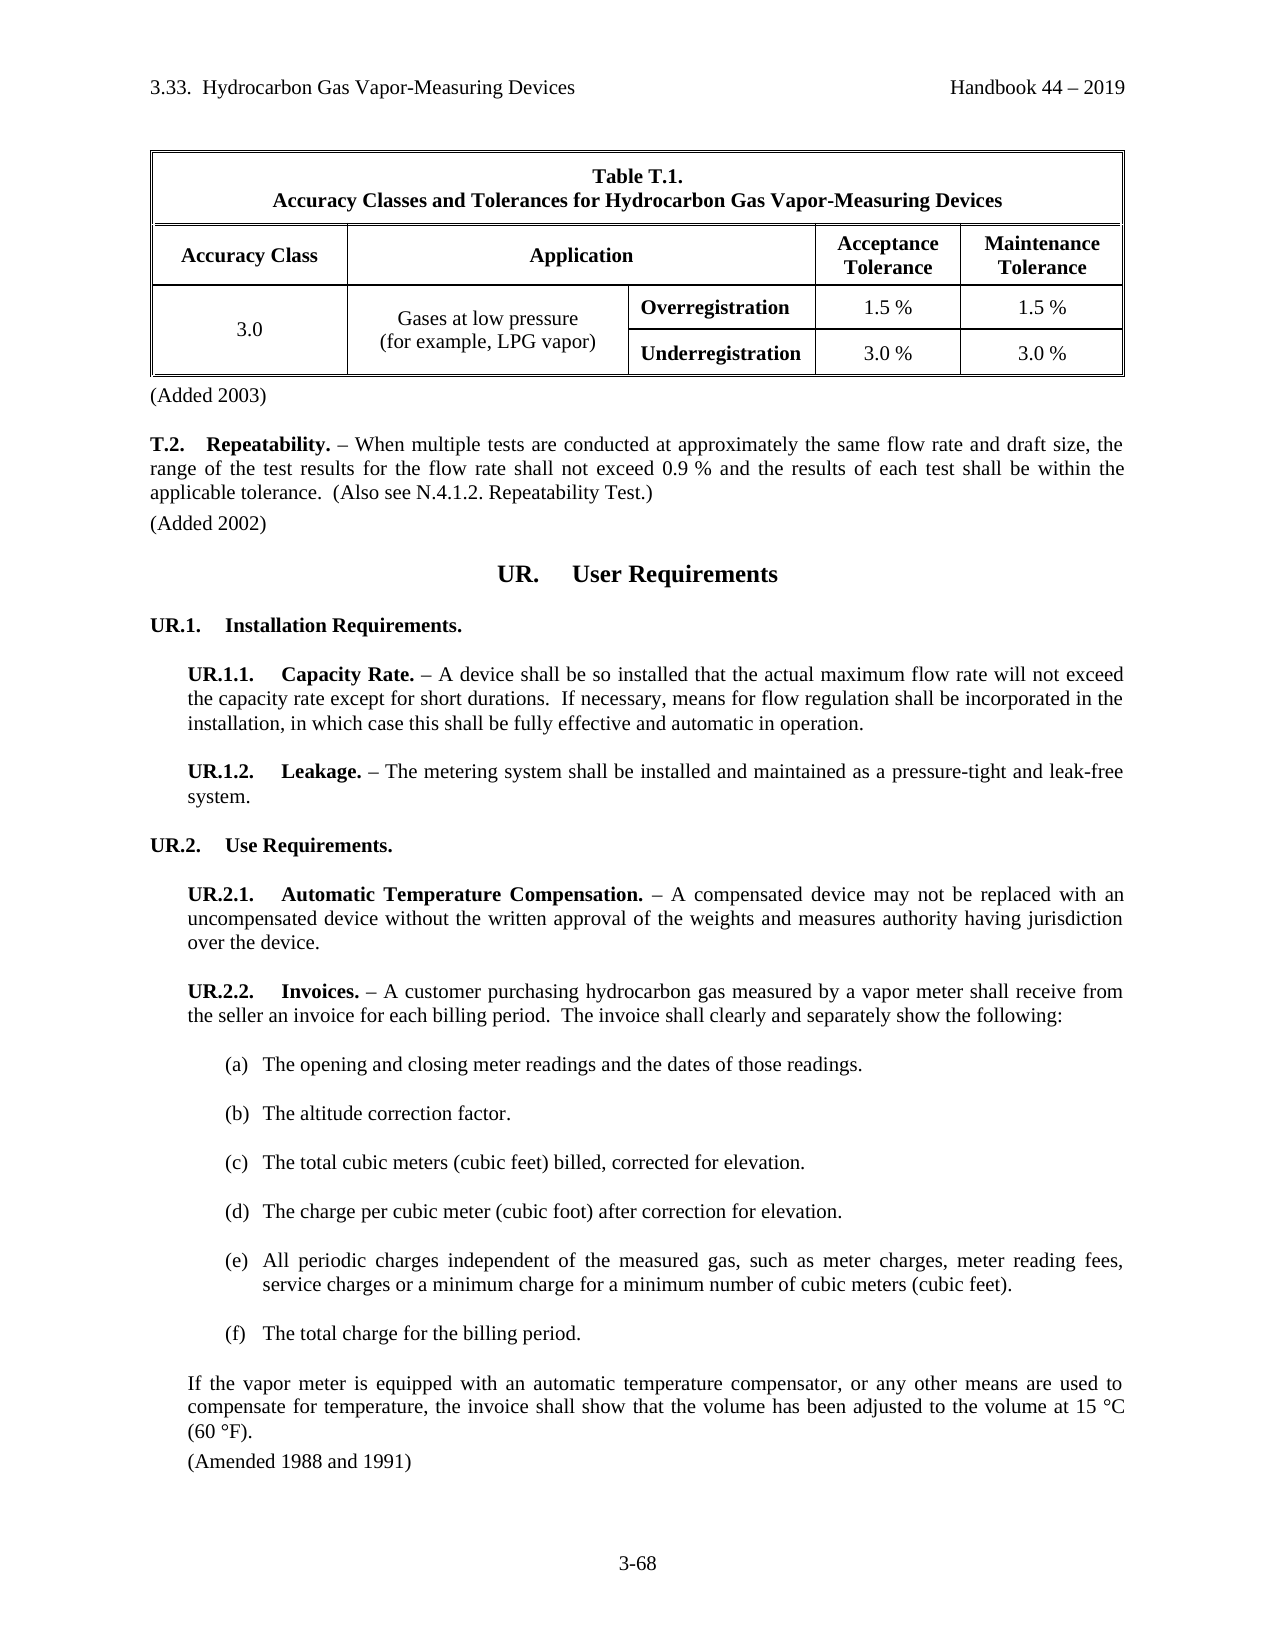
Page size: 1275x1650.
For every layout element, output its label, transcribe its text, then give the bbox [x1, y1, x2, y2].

text (b) The altitude correction factor. [225, 1101, 1125, 1125]
subtitle UR.2. Use Requirements. [150, 833, 1125, 857]
text (e) All periodic charges independent of the measured gas, such as meter charges, meter reading fees, service charges or a minimum charge for a minimum number of cubic meters (cubic feet). [225, 1248, 1125, 1296]
text UR.2.1. Automatic Temperature Compensation. – A compensated device may not be replaced with an uncompensated device without the written approval of the weights and measures authority having jurisdiction over the device. [187, 882, 1125, 954]
text (Added 2003) [150, 383, 1125, 407]
table_cell Gases at low pressure (for example, LPG vapor) [348, 286, 628, 373]
text (Added 2002) [150, 510, 1125, 534]
table_cell 1.5 % [961, 286, 1122, 328]
text T.2. Repeatability. – When multiple tests are conducted at approximately the same flow rate and draft size, the range of the test results for the flow rate shall not exceed 0.9 % and the results of each test shall be within the applicable tolerance. (Also see N.4.1.2. Repeatability Test.) [150, 432, 1125, 504]
table_cell 3.0 % [961, 330, 1122, 373]
text If the vapor meter is equipped with an automatic temperature compensator, or any other means are used to compensate for temperature, the invoice shall show that the volume has been adjusted to the volume at 15 °C (60 °F). [187, 1370, 1125, 1443]
text UR.1.1. Capacity Rate. – A device shall be so installed that the actual maximum flow rate will not exceed the capacity rate except for short durations. If necessary, means for flow regulation shall be incorporated in the installation, in which case this shall be fully effective and automatic in operation. [187, 662, 1125, 734]
table_cell Maintenance Tolerance [961, 223, 1122, 284]
subtitle UR.1. Installation Requirements. [150, 613, 1125, 637]
text UR.1.2. Leakage. – The metering system shall be installed and maintained as a pressure-tight and leak-free system. [187, 759, 1125, 808]
text (a) The opening and closing meter readings and the dates of those readings. [225, 1052, 1125, 1076]
table_cell Acceptance Tolerance [816, 226, 960, 284]
text UR.2.2. Invoices. – A customer purchasing hydrocarbon gas measured by a vapor meter shall receive from the seller an invoice for each billing period. The invoice shall clearly and separately show the following: [187, 979, 1125, 1027]
table_cell Accuracy Class [153, 223, 347, 284]
table_cell Overregistration [629, 286, 815, 328]
subtitle UR. User Requirements [150, 559, 1125, 588]
text (Amended 1988 and 1991) [187, 1449, 1125, 1473]
table_header Table T.1. Accuracy Classes and Tolerances for Hydrocarbon Gas Vapor-Measuring Devices [153, 153, 1122, 223]
text (c) The total cubic meters (cubic feet) billed, corrected for elevation. [225, 1150, 1125, 1174]
table_cell 1.5 % [816, 286, 960, 328]
table_cell Underregistration [629, 330, 815, 373]
table_cell Application [348, 226, 815, 284]
text (f) The total charge for the billing period. [225, 1321, 1125, 1345]
table_cell 3.0 [153, 286, 347, 373]
table_cell 3.0 % [816, 330, 960, 373]
text (d) The charge per cubic meter (cubic foot) after correction for elevation. [225, 1199, 1125, 1223]
